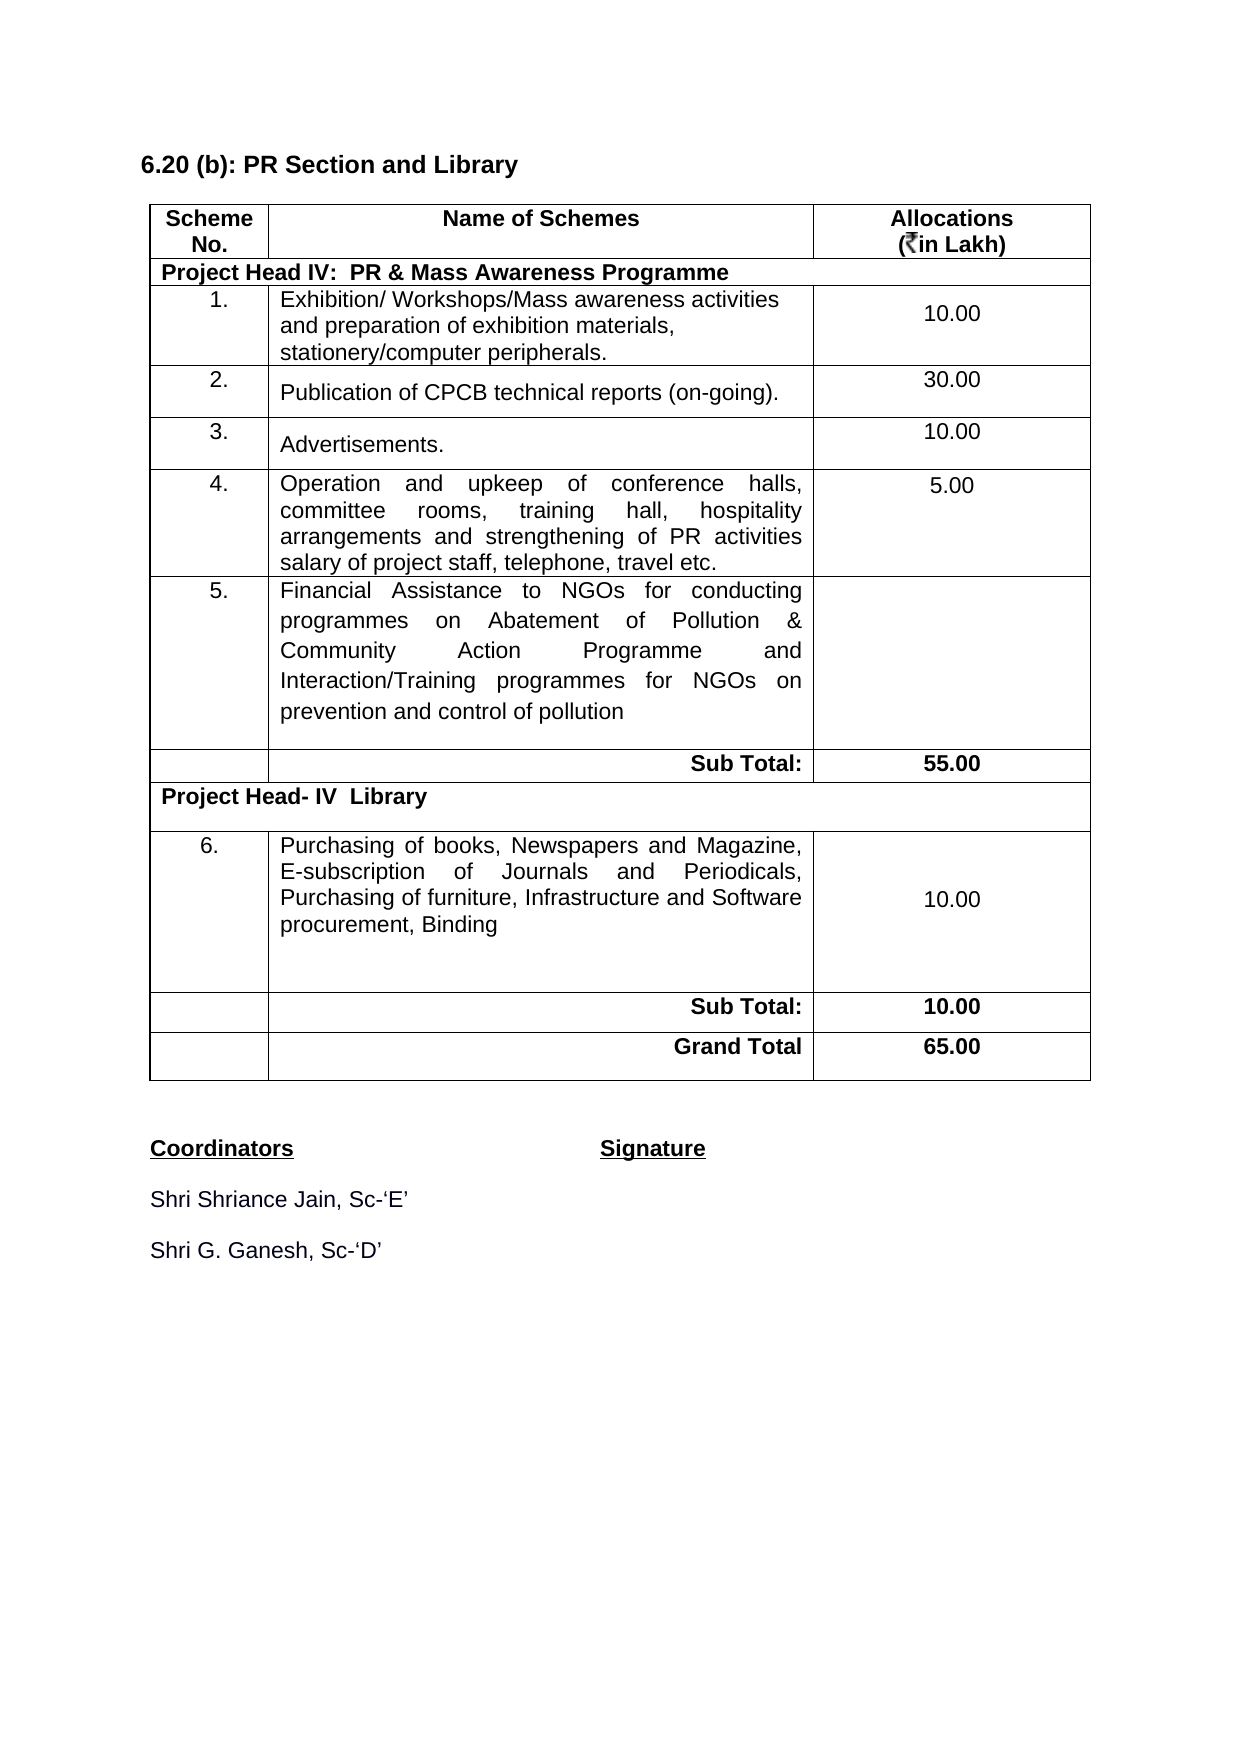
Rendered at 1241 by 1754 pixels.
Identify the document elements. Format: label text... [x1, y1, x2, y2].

table_cell Purchasing of books, Newspapers and Magazine, E-subscription of Journals and Periodicals, Purchasing of furniture, Infrastructure and Software procurement, Binding [269, 832, 813, 992]
text Coordinators Signature [150, 1135, 1090, 1161]
table_cell Publication of CPCB technical reports (on-going). [269, 366, 813, 417]
table_cell 6. [151, 832, 268, 992]
table_cell [151, 470, 268, 576]
text 6.20 (b): PR Section and Library [141, 150, 1090, 179]
table_header Scheme No. [151, 205, 268, 258]
table_cell [151, 366, 268, 417]
table_header Name of Schemes [269, 205, 813, 258]
table_cell Operation and upkeep of conference halls, committee rooms, training hall, hospitality arrangements and strengthening of PR activities salary of project staff, telephone, travel etc. [269, 470, 813, 576]
table_cell 30.00 [814, 366, 1090, 417]
table_cell 10.00 [814, 993, 1090, 1032]
text Shri Shriance Jain, Sc-‘E’ [150, 1186, 1090, 1212]
table_cell Sub Total: [269, 750, 813, 782]
table_cell 10.00 [814, 286, 1090, 365]
table_cell Project Head- IV Library [151, 783, 1090, 831]
table_cell Advertisements. [269, 418, 813, 469]
table_cell [151, 286, 268, 365]
table_cell 55.00 [814, 750, 1090, 782]
table_cell Sub Total: [269, 993, 813, 1032]
table_cell [151, 750, 268, 782]
table_cell [151, 577, 268, 749]
table_cell 5.00 [814, 470, 1090, 576]
picture [905, 232, 918, 253]
text Shri G. Ganesh, Sc-‘D’ [150, 1237, 1090, 1263]
table_header Allocations (in Lakh) [814, 205, 1090, 258]
table_cell 10.00 [814, 418, 1090, 469]
table_cell Financial Assistance to NGOs for conducting programmes on Abatement of Pollution & Community Action Programme and Interaction/Training programmes for NGOs on prevention and control of pollution [269, 577, 813, 749]
table_cell 10.00 [814, 832, 1090, 992]
table_cell Grand Total [269, 1033, 813, 1080]
table_cell [814, 577, 1090, 749]
table_cell [151, 418, 268, 469]
table_cell Project Head IV: PR & Mass Awareness Programme [151, 259, 1090, 285]
table_cell [151, 993, 268, 1032]
table_cell [151, 1033, 268, 1080]
table_cell Exhibition/ Workshops/Mass awareness activities and preparation of exhibition materials, stationery/computer peripherals. [269, 286, 813, 365]
table_cell 65.00 [814, 1033, 1090, 1080]
